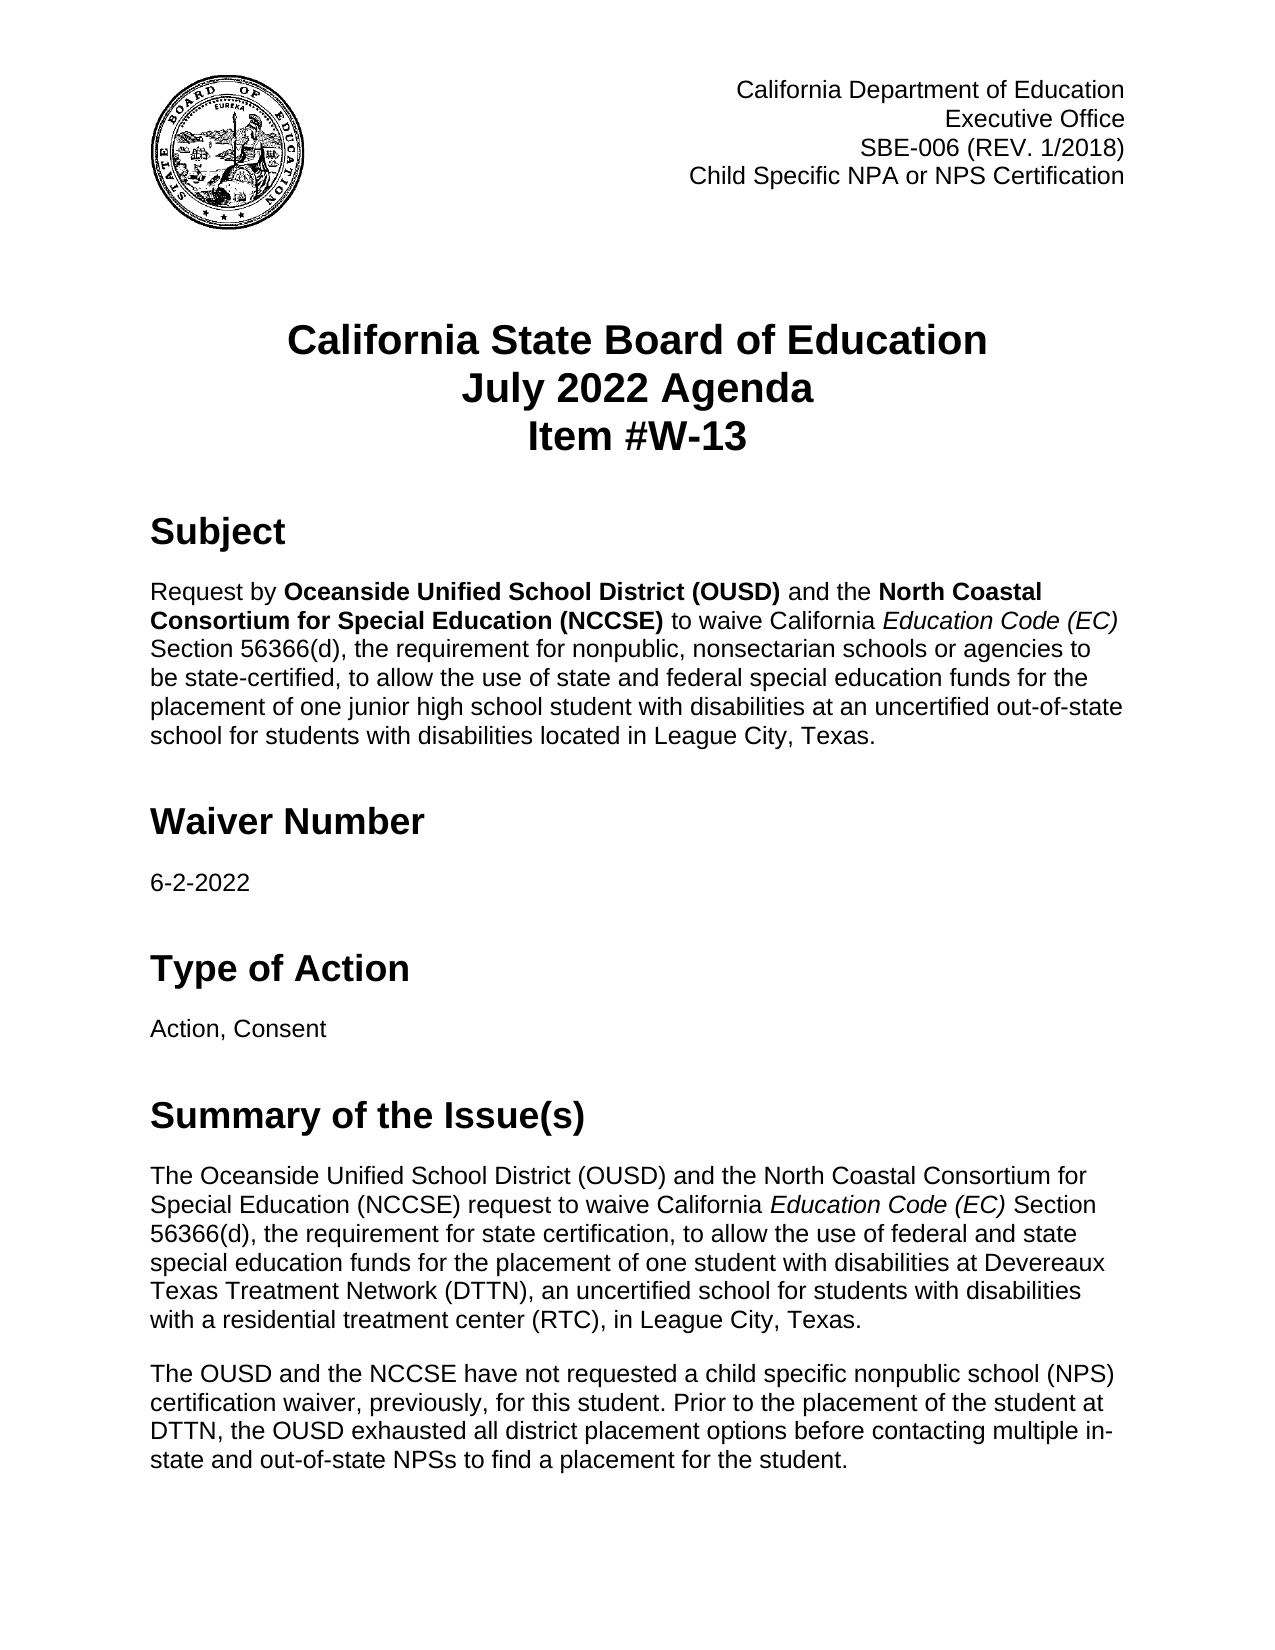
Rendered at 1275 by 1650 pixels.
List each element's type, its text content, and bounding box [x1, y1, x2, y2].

subtitle Subject [150, 509, 1125, 552]
text Action, Consent [150, 1014, 1125, 1043]
text California Department of Education [675, 75, 1125, 104]
text 6-2-2022 [150, 868, 1125, 896]
picture [150, 75, 305, 230]
text Executive Office [675, 104, 1125, 132]
text SBE-006 (REV. 1/2018) [675, 132, 1125, 161]
subtitle Waiver Number [150, 799, 1125, 843]
subtitle California State Board of Education July 2022 Agenda Item #W-13 [150, 315, 1125, 459]
text Request by Oceanside Unified School District (OUSD) and the North Coastal Consortium for Special Education (NCCSE) to waive California Education Code (EC) Section 56366(d), the requirement for nonpublic, nonsectarian schools or agencies to be state-certified, to allow the use of state and federal special education funds for the placement of one junior high school student with disabilities at an uncertified out-of-state school for students with disabilities located in League City, Texas. [150, 577, 1125, 749]
text The OUSD and the NCCSE have not requested a child specific nonpublic school (NPS) certification waiver, previously, for this student. Prior to the placement of the student at DTTN, the OUSD exhausted all district placement options before contacting multiple in-state and out-of-state NPSs to find a placement for the student. [150, 1359, 1125, 1474]
text The Oceanside Unified School District (OUSD) and the North Coastal Consortium for Special Education (NCCSE) request to waive California Education Code (EC) Section 56366(d), the requirement for state certification, to allow the use of federal and state special education funds for the placement of one student with disabilities at Devereaux Texas Treatment Network (DTTN), an uncertified school for students with disabilities with a residential treatment center (RTC), in League City, Texas. [150, 1161, 1125, 1334]
text Child Specific NPA or NPS Certification [675, 161, 1125, 190]
subtitle Summary of the Issue(s) [150, 1093, 1125, 1136]
subtitle Type of Action [150, 946, 1125, 989]
